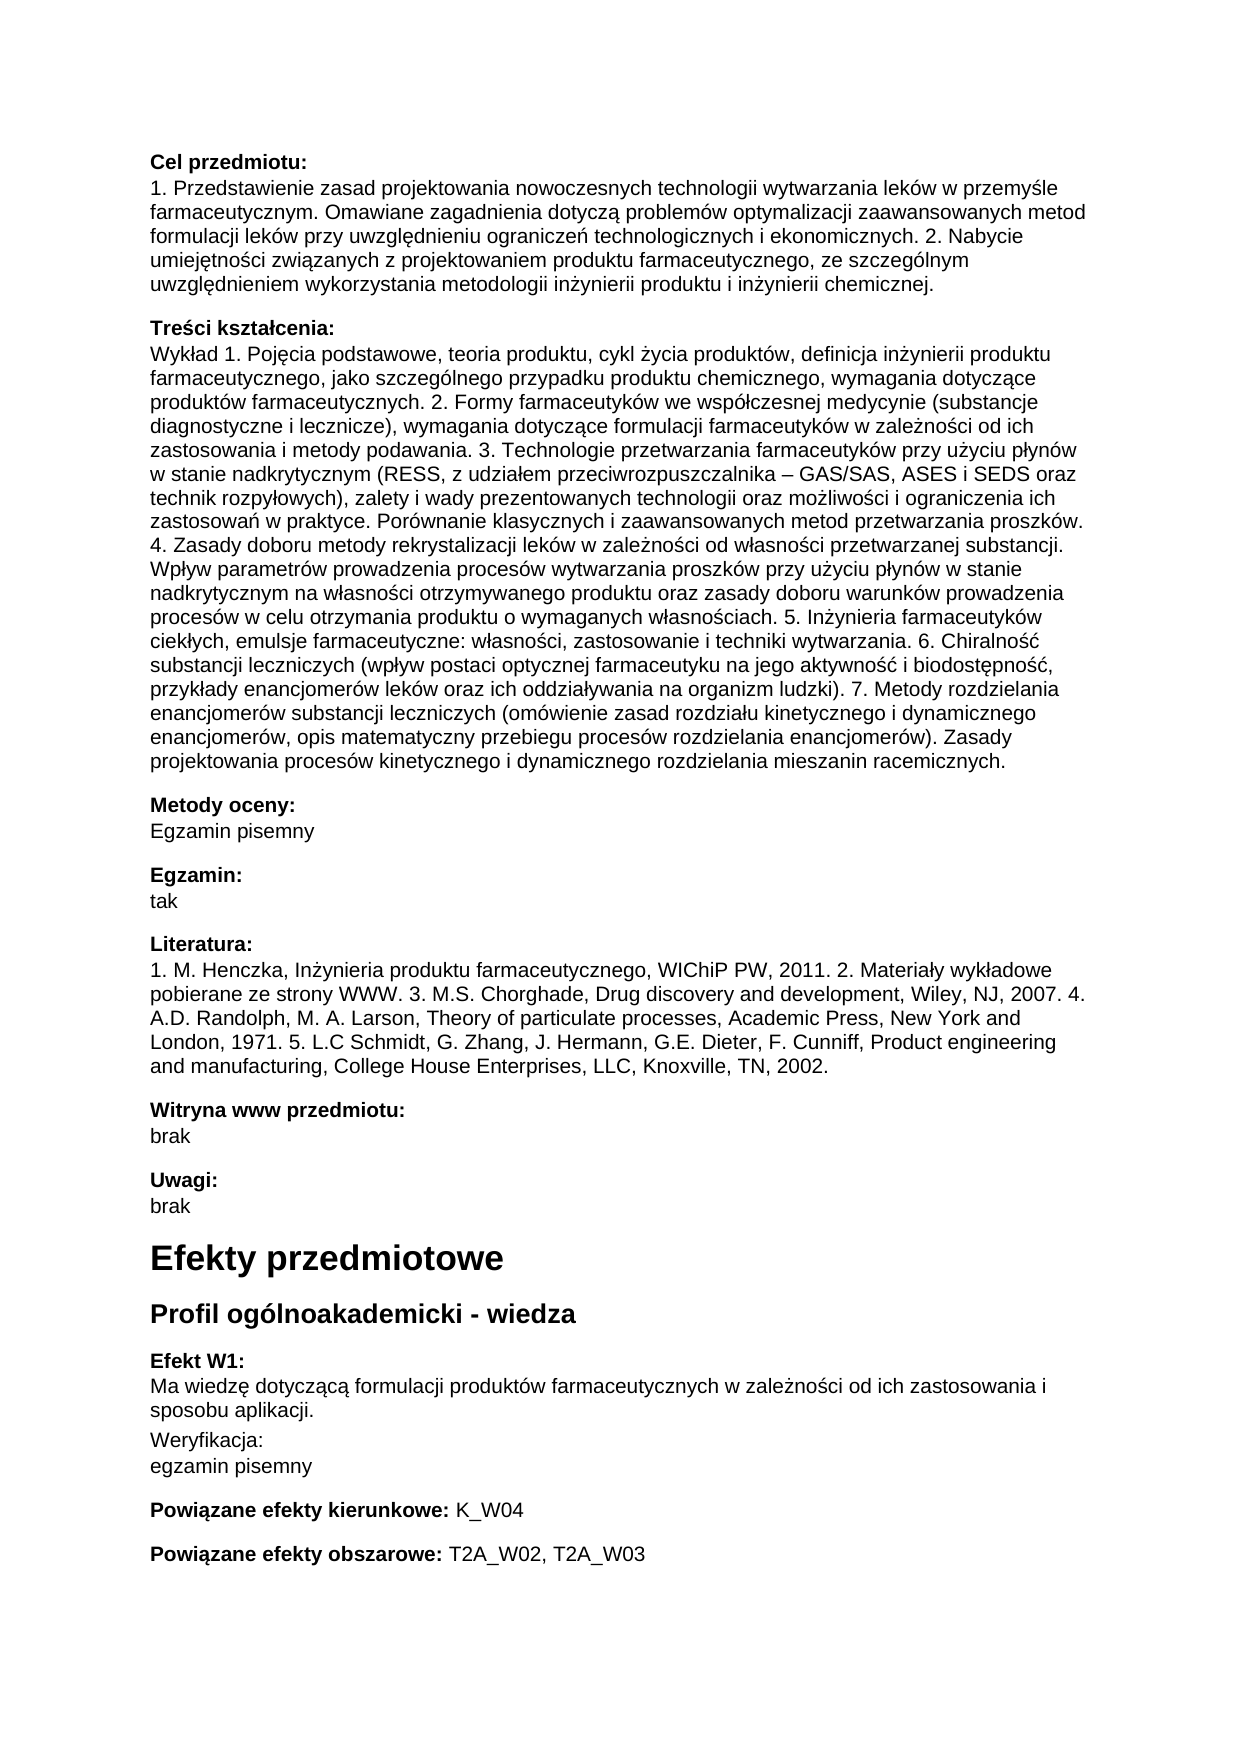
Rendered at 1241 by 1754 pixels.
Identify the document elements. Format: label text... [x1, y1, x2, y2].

text Powiązane efekty obszarowe: T2A_W02, T2A_W03 [150, 1542, 1090, 1566]
text Egzamin pisemny [150, 819, 1090, 843]
text Cel przedmiotu: [150, 150, 1090, 174]
text Wykład 1. Pojęcia podstawowe, teoria produktu, cykl życia produktów, definicja inżynierii produktu farmaceutycznego, jako szczególnego przypadku produktu chemicznego, wymagania dotyczące produktów farmaceutycznych. 2. Formy farmaceutyków we współczesnej medycynie (substancje diagnostyczne i lecznicze), wymagania dotyczące formulacji farmaceutyków w zależności od ich zastosowania i metody podawania. 3. Technologie przetwarzania farmaceutyków przy użyciu płynów w stanie nadkrytycznym (RESS, z udziałem przeciwrozpuszczalnika – GAS/SAS, ASES i SEDS oraz technik rozpyłowych), zalety i wady prezentowanych technologii oraz możliwości i ograniczenia ich zastosowań w praktyce. Porównanie klasycznych i zaawansowanych metod przetwarzania proszków. 4. Zasady doboru metody rekrystalizacji leków w zależności od własności przetwarzanej substancji. Wpływ parametrów prowadzenia procesów wytwarzania proszków przy użyciu płynów w stanie nadkrytycznym na własności otrzymywanego produktu oraz zasady doboru warunków prowadzenia procesów w celu otrzymania produktu o wymaganych własnościach. 5. Inżynieria farmaceutyków ciekłych, emulsje farmaceutyczne: własności, zastosowanie i techniki wytwarzania. 6. Chiralność substancji leczniczych (wpływ postaci optycznej farmaceutyku na jego aktywność i biodostępność, przykłady enancjomerów leków oraz ich oddziaływania na organizm ludzki). 7. Metody rozdzielania enancjomerów substancji leczniczych (omówienie zasad rozdziału kinetycznego i dynamicznego enancjomerów, opis matematyczny przebiegu procesów rozdzielania enancjomerów). Zasady projektowania procesów kinetycznego i dynamicznego rozdzielania mieszanin racemicznych. [150, 342, 1090, 773]
text Metody oceny: [150, 793, 1090, 817]
text 1. M. Henczka, Inżynieria produktu farmaceutycznego, WIChiP PW, 2011. 2. Materiały wykładowe pobierane ze strony WWW. 3. M.S. Chorghade, Drug discovery and development, Wiley, NJ, 2007. 4. A.D. Randolph, M. A. Larson, Theory of particulate processes, Academic Press, New York and London, 1971. 5. L.C Schmidt, G. Zhang, J. Hermann, G.E. Dieter, F. Cunniff, Product engineering and manufacturing, College House Enterprises, LLC, Knoxville, TN, 2002. [150, 958, 1090, 1078]
text Egzamin: [150, 862, 1090, 886]
text Powiązane efekty kierunkowe: K_W04 [150, 1498, 1090, 1522]
text Ma wiedzę dotyczącą formulacji produktów farmaceutycznych w zależności od ich zastosowania i sposobu aplikacji. [150, 1374, 1090, 1422]
text Weryfikacja: [150, 1428, 1090, 1452]
subtitle Profil ogólnoakademicki - wiedza [150, 1298, 1090, 1329]
text Literatura: [150, 932, 1090, 956]
text 1. Przedstawienie zasad projektowania nowoczesnych technologii wytwarzania leków w przemyśle farmaceutycznym. Omawiane zagadnienia dotyczą problemów optymalizacji zaawansowanych metod formulacji leków przy uwzględnieniu ograniczeń technologicznych i ekonomicznych. 2. Nabycie umiejętności związanych z projektowaniem produktu farmaceutycznego, ze szczególnym uwzględnieniem wykorzystania metodologii inżynierii produktu i inżynierii chemicznej. [150, 176, 1090, 296]
text Uwagi: [150, 1168, 1090, 1192]
text Treści kształcenia: [150, 316, 1090, 339]
subtitle Efekty przedmiotowe [150, 1237, 1090, 1278]
text Efekt W1: [150, 1349, 1090, 1373]
text Witryna www przedmiotu: [150, 1098, 1090, 1122]
text brak [150, 1124, 1090, 1148]
text brak [150, 1194, 1090, 1218]
text tak [150, 888, 1090, 912]
text egzamin pisemny [150, 1454, 1090, 1478]
